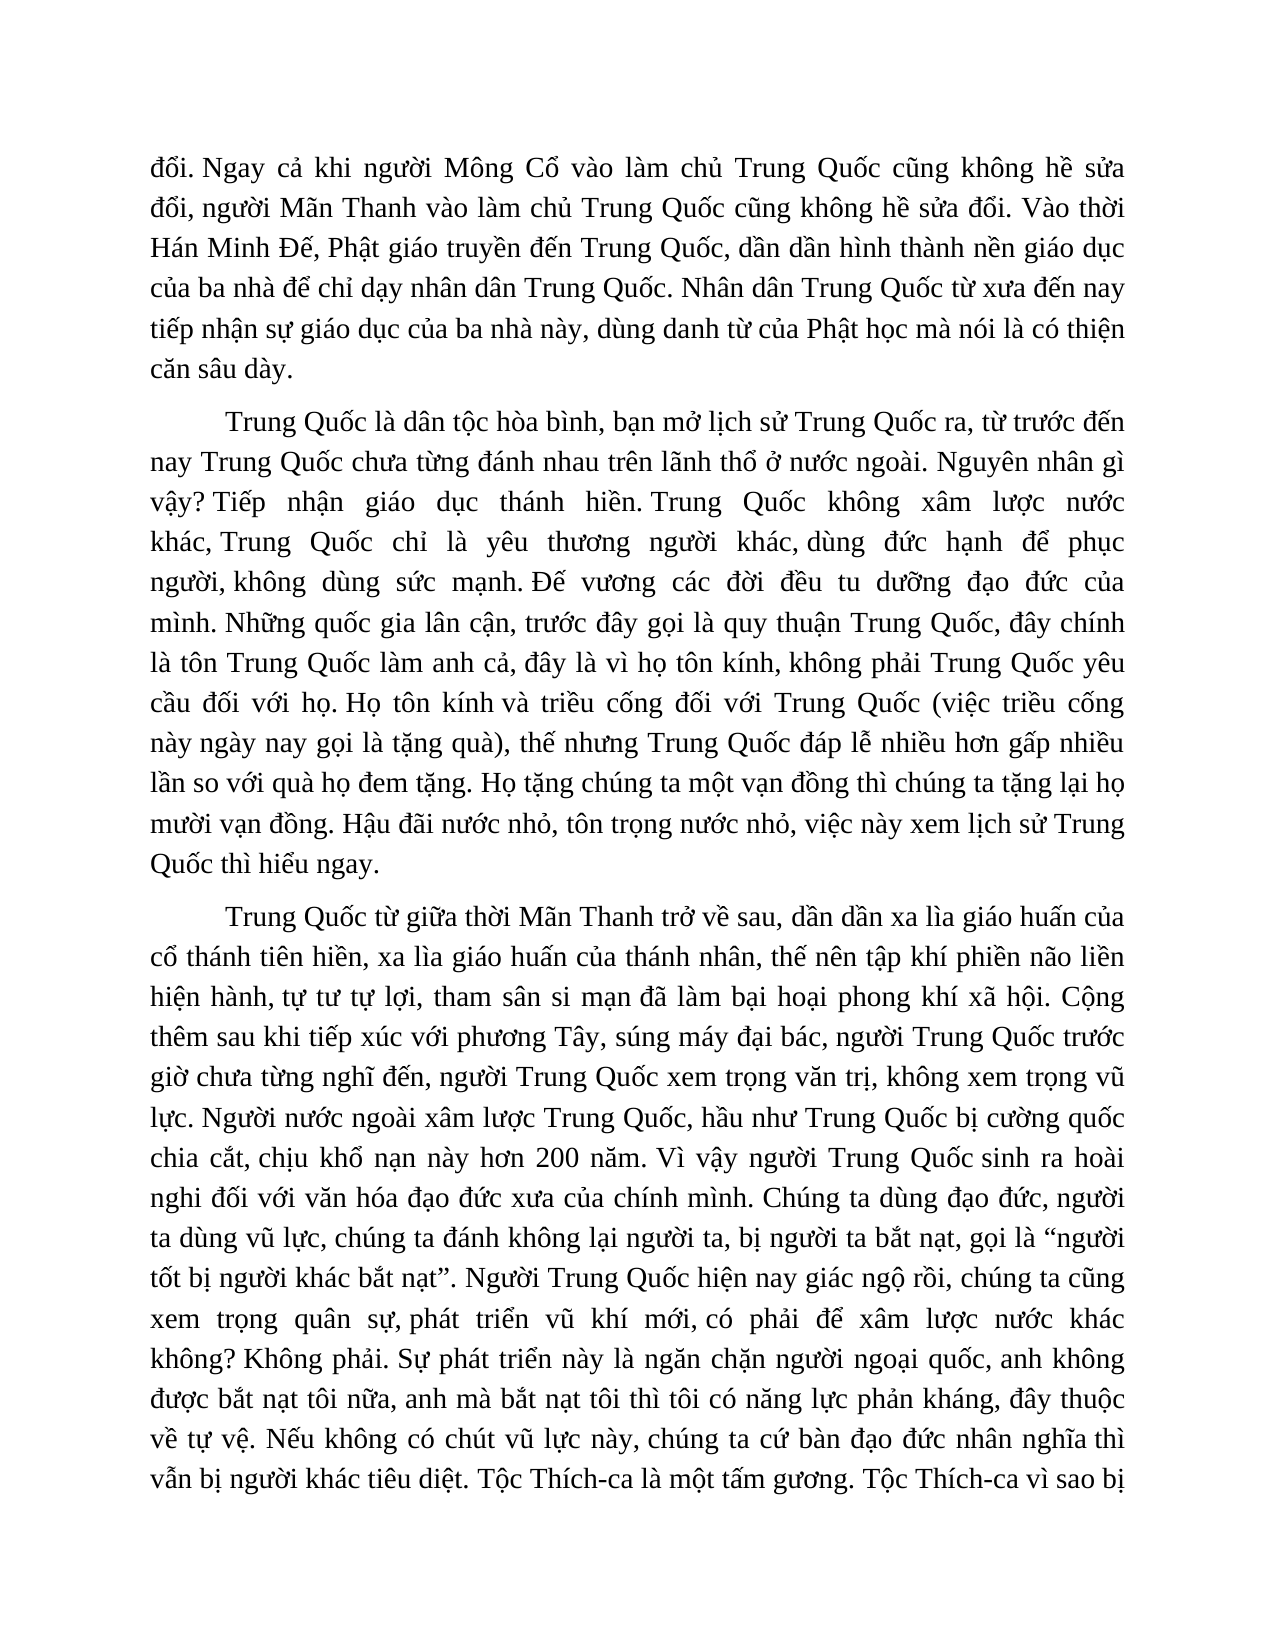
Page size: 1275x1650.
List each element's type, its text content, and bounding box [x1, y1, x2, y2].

text Trung Quốc là dân tộc hòa bình, bạn mở lịch sử Trung Quốc ra, từ trước đến nay Trung Quốc chưa từng đánh nhau trên lãnh thổ ở nước ngoài. Nguyên nhân gì vậy? Tiếp nhận giáo dục thánh hiền. Trung Quốc không xâm lược nước khác, Trung Quốc chỉ là yêu thương người khác, dùng đức hạnh để phục người, không dùng sức mạnh. Đế vương các đời đều tu dưỡng đạo đức của mình. Những quốc gia lân cận, trước đây gọi là quy thuận Trung Quốc, đây chính là tôn Trung Quốc làm anh cả, đây là vì họ tôn kính, không phải Trung Quốc yêu cầu đối với họ. Họ tôn kính và triều cống đối với Trung Quốc (việc triều cống này ngày nay gọi là tặng quà), thế nhưng Trung Quốc đáp lễ nhiều hơn gấp nhiều lần so với quà họ đem tặng. Họ tặng chúng ta một vạn đồng thì chúng ta tặng lại họ mười vạn đồng. Hậu đãi nước nhỏ, tôn trọng nước nhỏ, việc này xem lịch sử Trung Quốc thì hiểu ngay. [150, 404, 1125, 879]
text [150, 150, 1125, 384]
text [150, 899, 1125, 1495]
